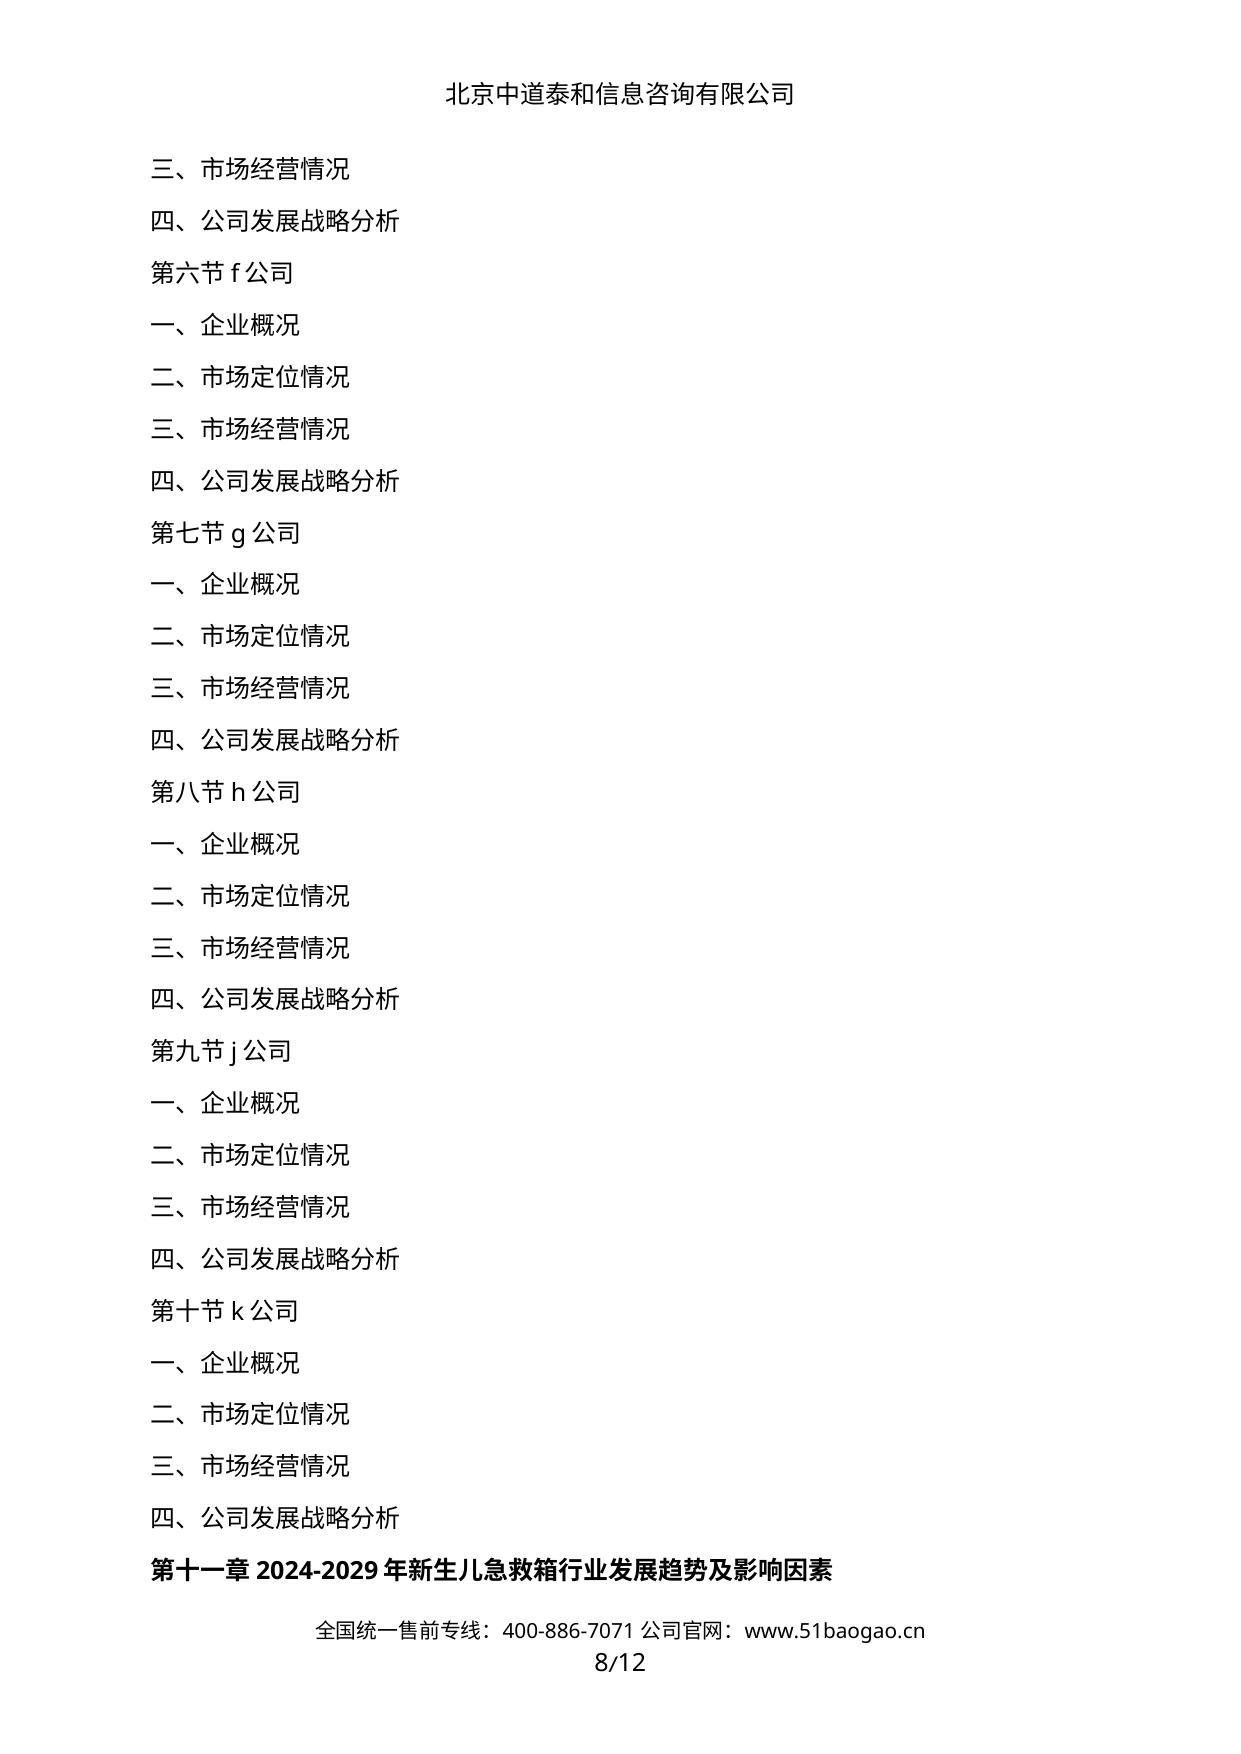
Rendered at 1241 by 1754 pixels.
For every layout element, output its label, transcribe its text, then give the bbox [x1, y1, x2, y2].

text 二、市场定位情况 [150, 1395, 1090, 1431]
text 三、市场经营情况 [150, 928, 1090, 964]
text 一、企业概况 [150, 1343, 1090, 1379]
text 一、企业概况 [150, 1084, 1090, 1120]
text 第十节 k公司 [150, 1291, 1090, 1327]
text 四、公司发展战略分析 [150, 1499, 1090, 1535]
text 四、公司发展战略分析 [150, 980, 1090, 1016]
text 二、市场定位情况 [150, 1136, 1090, 1172]
text 二、市场定位情况 [150, 357, 1090, 394]
text 三、市场经营情况 [150, 150, 1090, 186]
text 第六节 f公司 [150, 254, 1090, 290]
text 一、企业概况 [150, 824, 1090, 861]
text 一、企业概况 [150, 565, 1090, 601]
text 第九节 j公司 [150, 1032, 1090, 1068]
text 四、公司发展战略分析 [150, 721, 1090, 757]
text 第八节 h公司 [150, 772, 1090, 809]
text 一、企业概况 [150, 306, 1090, 342]
text 三、市场经营情况 [150, 1187, 1090, 1224]
text 第十一章 2024-2029年新生儿急救箱行业发展趋势及影响因素 [150, 1551, 1090, 1587]
text 三、市场经营情况 [150, 669, 1090, 705]
text 四、公司发展战略分析 [150, 202, 1090, 238]
text 二、市场定位情况 [150, 617, 1090, 653]
text 四、公司发展战略分析 [150, 461, 1090, 497]
text 四、公司发展战略分析 [150, 1239, 1090, 1276]
text 三、市场经营情况 [150, 409, 1090, 446]
text 第七节 g公司 [150, 513, 1090, 549]
text 二、市场定位情况 [150, 876, 1090, 912]
text 三、市场经营情况 [150, 1447, 1090, 1483]
